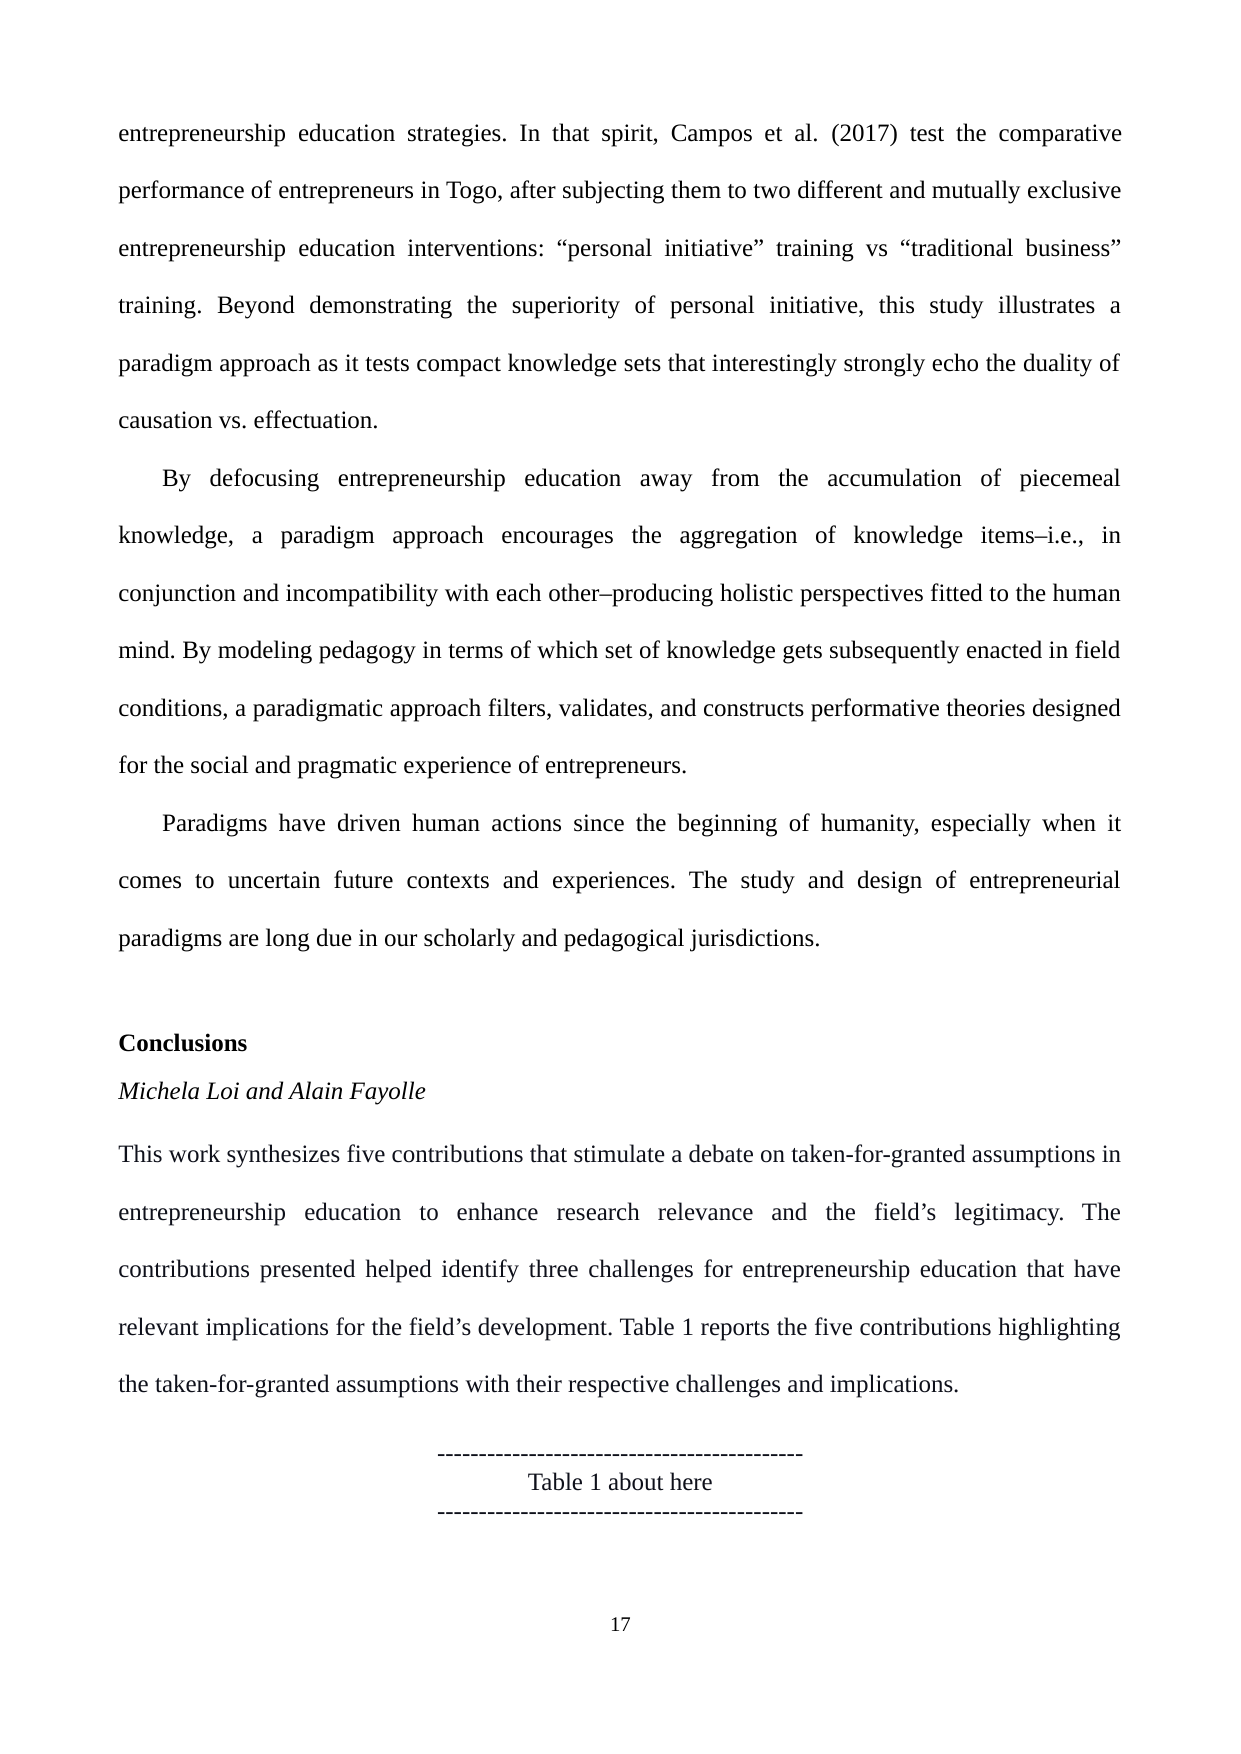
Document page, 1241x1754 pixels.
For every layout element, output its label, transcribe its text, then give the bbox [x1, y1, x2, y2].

text By defocusing entrepreneurship education away from the accumulation of piecemeal knowledge, a paradigm approach encourages the aggregation of knowledge items–i.e., in conjunction and incompatibility with each other–producing holistic perspectives fitted to the human mind. By modeling pedagogy in terms of which set of knowledge gets subsequently enacted in field conditions, a paradigmatic approach filters, validates, and constructs performative theories designed for the social and pragmatic experience of entrepreneurs. [118, 463, 1122, 779]
text Conclusions [118, 1028, 1122, 1057]
text Table 1 about here [118, 1467, 1122, 1496]
text Michela Loi and Alain Fayolle [118, 1076, 1122, 1104]
text -------------------------------------------- [118, 1438, 1122, 1467]
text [118, 118, 1122, 434]
text -------------------------------------------- [118, 1496, 1122, 1525]
text This work synthesizes five contributions that stimulate a debate on taken-for-granted assumptions in entrepreneurship education to enhance research relevance and the field’s legitimacy. The contributions presented helped identify three challenges for entrepreneurship education that have relevant implications for the field’s development. Table 1 reports the five contributions highlighting the taken-for-granted assumptions with their respective challenges and implications. [118, 1139, 1122, 1398]
text Paradigms have driven human actions since the beginning of humanity, especially when it comes to uncertain future contexts and experiences. The study and design of entrepreneurial paradigms are long due in our scholarly and pedagogical jurisdictions. [118, 808, 1122, 952]
